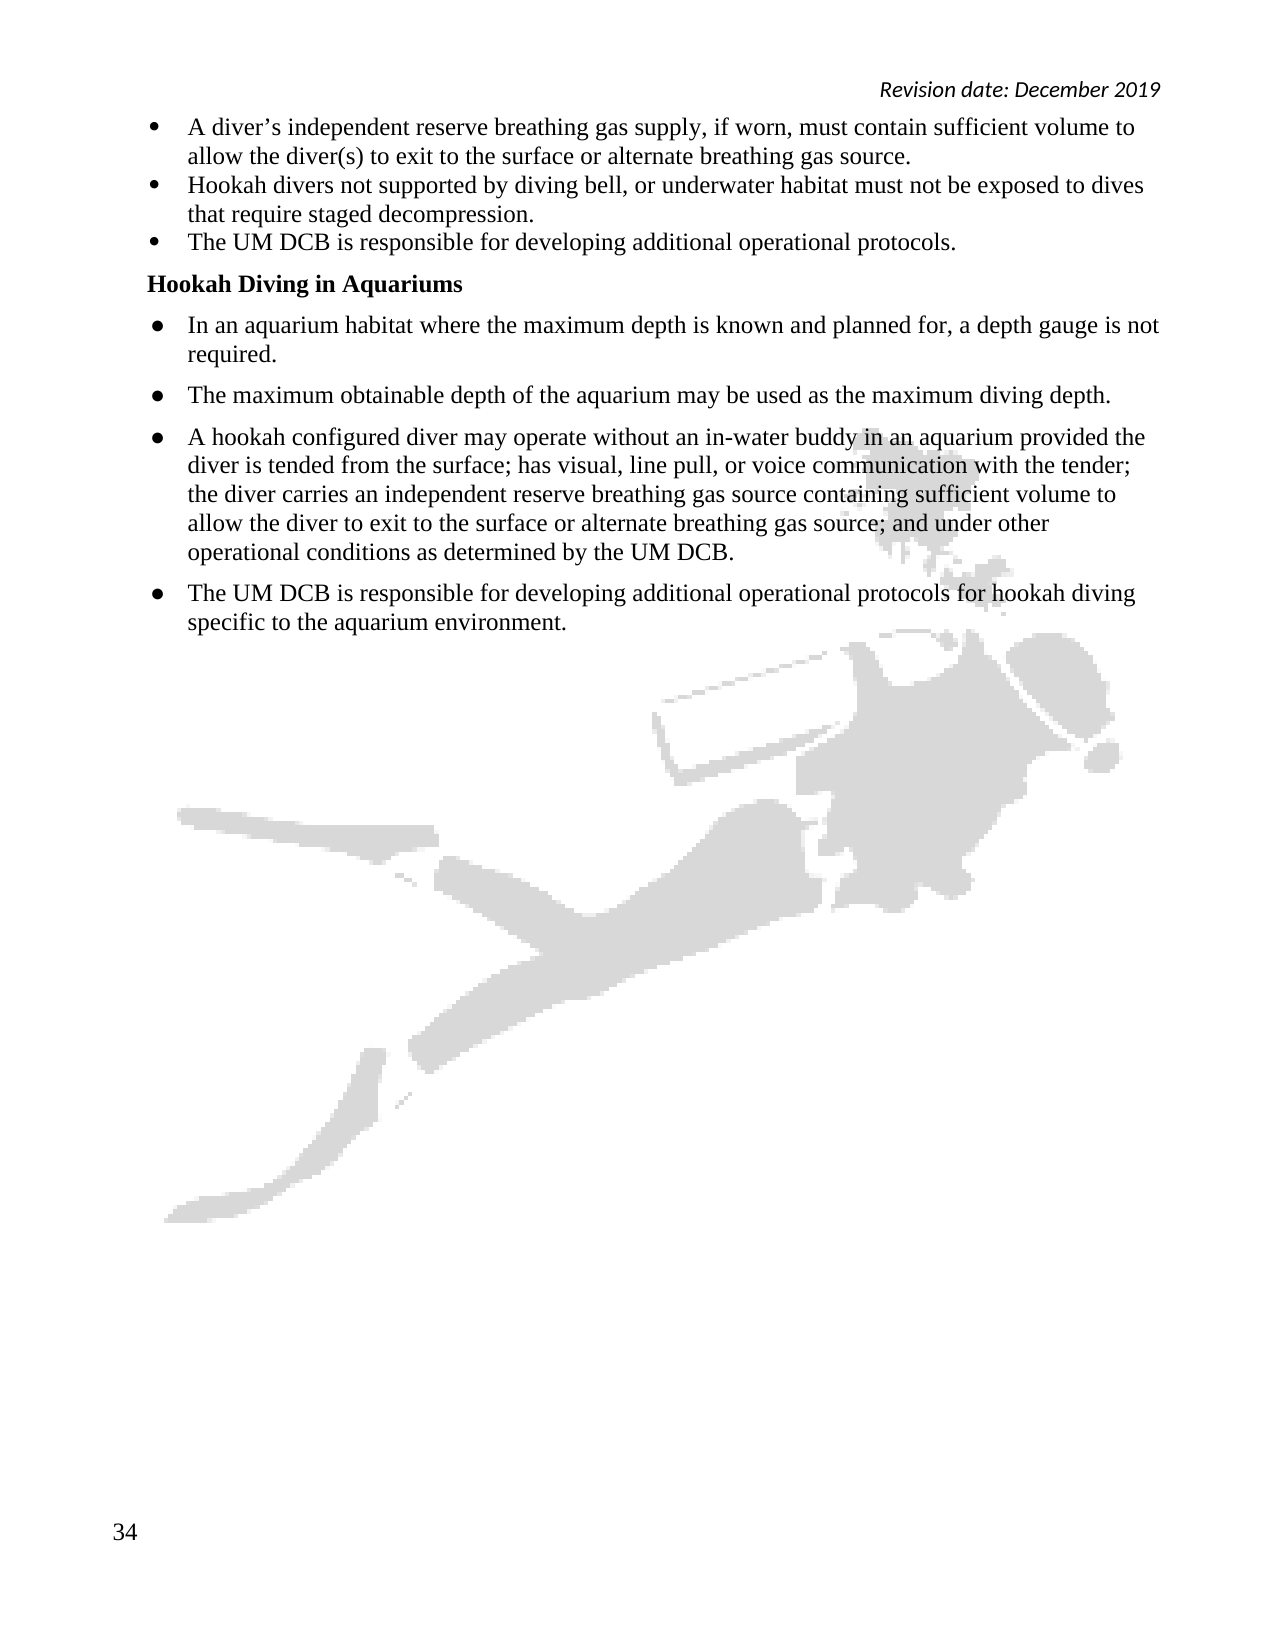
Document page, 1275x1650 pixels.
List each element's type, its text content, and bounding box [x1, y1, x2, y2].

list A diver’s independent reserve breathing gas supply, if worn, must contain sufficient volume to allow the diver(s) to exit to the surface or alternate breathing gas source. [150, 112, 1162, 170]
list A hookah configured diver may operate without an in-water buddy in an aquarium provided the diver is tended from the surface; has visual, line pull, or voice communication with the tender; the diver carries an independent reserve breathing gas source containing sufficient volume to allow the diver to exit to the surface or alternate breathing gas source; and under other operational conditions as determined by the UM DCB. [150, 421, 1162, 565]
list The maximum obtainable depth of the aquarium may be used as the maximum diving depth. [150, 380, 1162, 409]
list Hookah divers not supported by diving bell, or underwater habitat must not be exposed to dives that require staged decompression. [150, 170, 1162, 227]
list The UM DCB is responsible for developing additional operational protocols. [150, 227, 1162, 256]
subtitle Hookah Diving in Aquariums [141, 269, 1162, 297]
list The UM DCB is responsible for developing additional operational protocols for hookah diving specific to the aquarium environment. [150, 578, 1162, 635]
list In an aquarium habitat where the maximum depth is known and planned for, a depth gauge is not required. [150, 310, 1162, 368]
